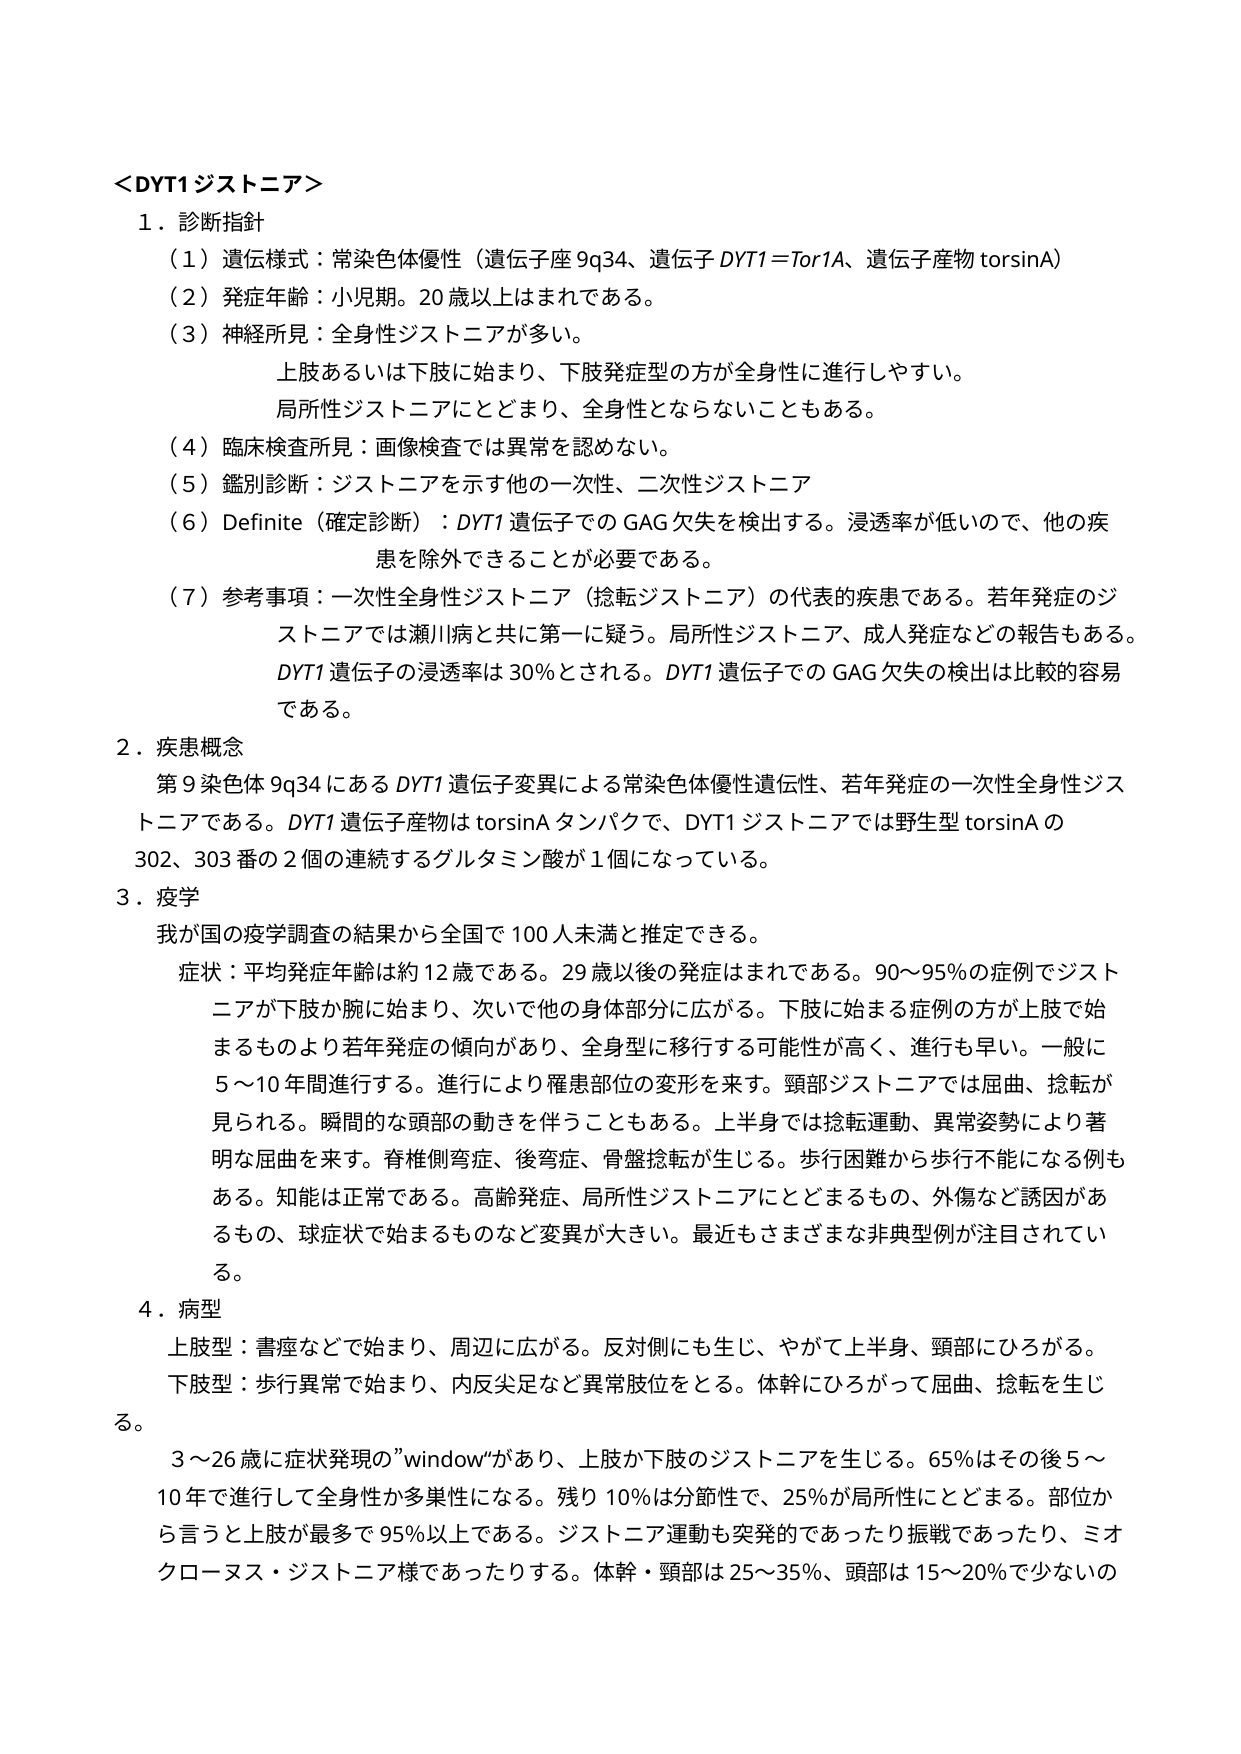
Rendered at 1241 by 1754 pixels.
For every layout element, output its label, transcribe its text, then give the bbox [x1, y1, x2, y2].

text 局所性ジストニアにとどまり、全身性とならないこともある。 [134, 389, 1128, 427]
text （４）臨床検査所見：画像検査では異常を認めない。 [134, 427, 1128, 464]
text 第９染色体9q34にあるDYT1遺伝子変異による常染色体優性遺伝性、若年発症の一次性全身性ジストニアである。DYT1遺伝子産物はtorsinAタンパクで、DYT1ジストニアでは野生型torsinAの302、303番の２個の連続するグルタミン酸が１個になっている。 [134, 764, 1128, 877]
text ２．疾患概念 [112, 727, 1128, 764]
text （５）鑑別診断：ジストニアを示す他の一次性、二次性ジストニア [134, 464, 1128, 502]
text （６）Definite（確定診断）：DYT1遺伝子でのGAG欠失を検出する。浸透率が低いので、他の疾患を除外できることが必要である。 [156, 502, 1128, 577]
text （２）発症年齢：小児期。20歳以上はまれである。 [134, 277, 1128, 314]
text 上肢型：書痙などで始まり、周辺に広がる。反対側にも生じ、やがて上半身、頸部にひろがる。 [112, 1327, 1128, 1364]
text 上肢あるいは下肢に始まり、下肢発症型の方が全身性に進行しやすい。 [123, 352, 1128, 389]
text ＜DYT1ジストニア＞ [112, 164, 1128, 202]
text 下肢型：歩行異常で始まり、内反尖足など異常肢位をとる。体幹にひろがって屈曲、捻転を生じる。 [112, 1364, 1128, 1439]
text （７）参考事項：一次性全身性ジストニア（捻転ジストニア）の代表的疾患である。若年発症のジストニアでは瀬川病と共に第一に疑う。局所性ジストニア、成人発症などの報告もある。DYT1遺伝子の浸透率は30％とされる。DYT1遺伝子でのGAG欠失の検出は比較的容易である。 [156, 577, 1128, 727]
text 症状：平均発症年齢は約12歳である。29歳以後の発症はまれである。90～95％の症例でジストニアが下肢か腕に始まり、次いで他の身体部分に広がる。下肢に始まる症例の方が上肢で始まるものより若年発症の傾向があり、全身型に移行する可能性が高く、進行も早い。一般に５～10年間進行する。進行により罹患部位の変形を来す。頸部ジストニアでは屈曲、捻転が見られる。瞬間的な頭部の動きを伴うこともある。上半身では捻転運動、異常姿勢により著明な屈曲を来す。脊椎側弯症、後弯症、骨盤捻転が生じる。歩行困難から歩行不能になる例もある。知能は正常である。高齢発症、局所性ジストニアにとどまるもの、外傷など誘因があるもの、球症状で始まるものなど変異が大きい。最近もさまざまな非典型例が注目されている。 [112, 952, 1128, 1289]
text １．診断指針 [112, 202, 1128, 239]
text ３．疫学 [112, 877, 1128, 914]
text 我が国の疫学調査の結果から全国で100人未満と推定できる。 [112, 914, 1128, 952]
text （１）遺伝様式：常染色体優性（遺伝子座9q34、遺伝子DYT1＝Tor1A、遺伝子産物torsinA） [134, 239, 1128, 277]
text （３）神経所見：全身性ジストニアが多い。 [134, 314, 1128, 352]
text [156, 1439, 1128, 1589]
text ４．病型 [112, 1289, 1128, 1327]
